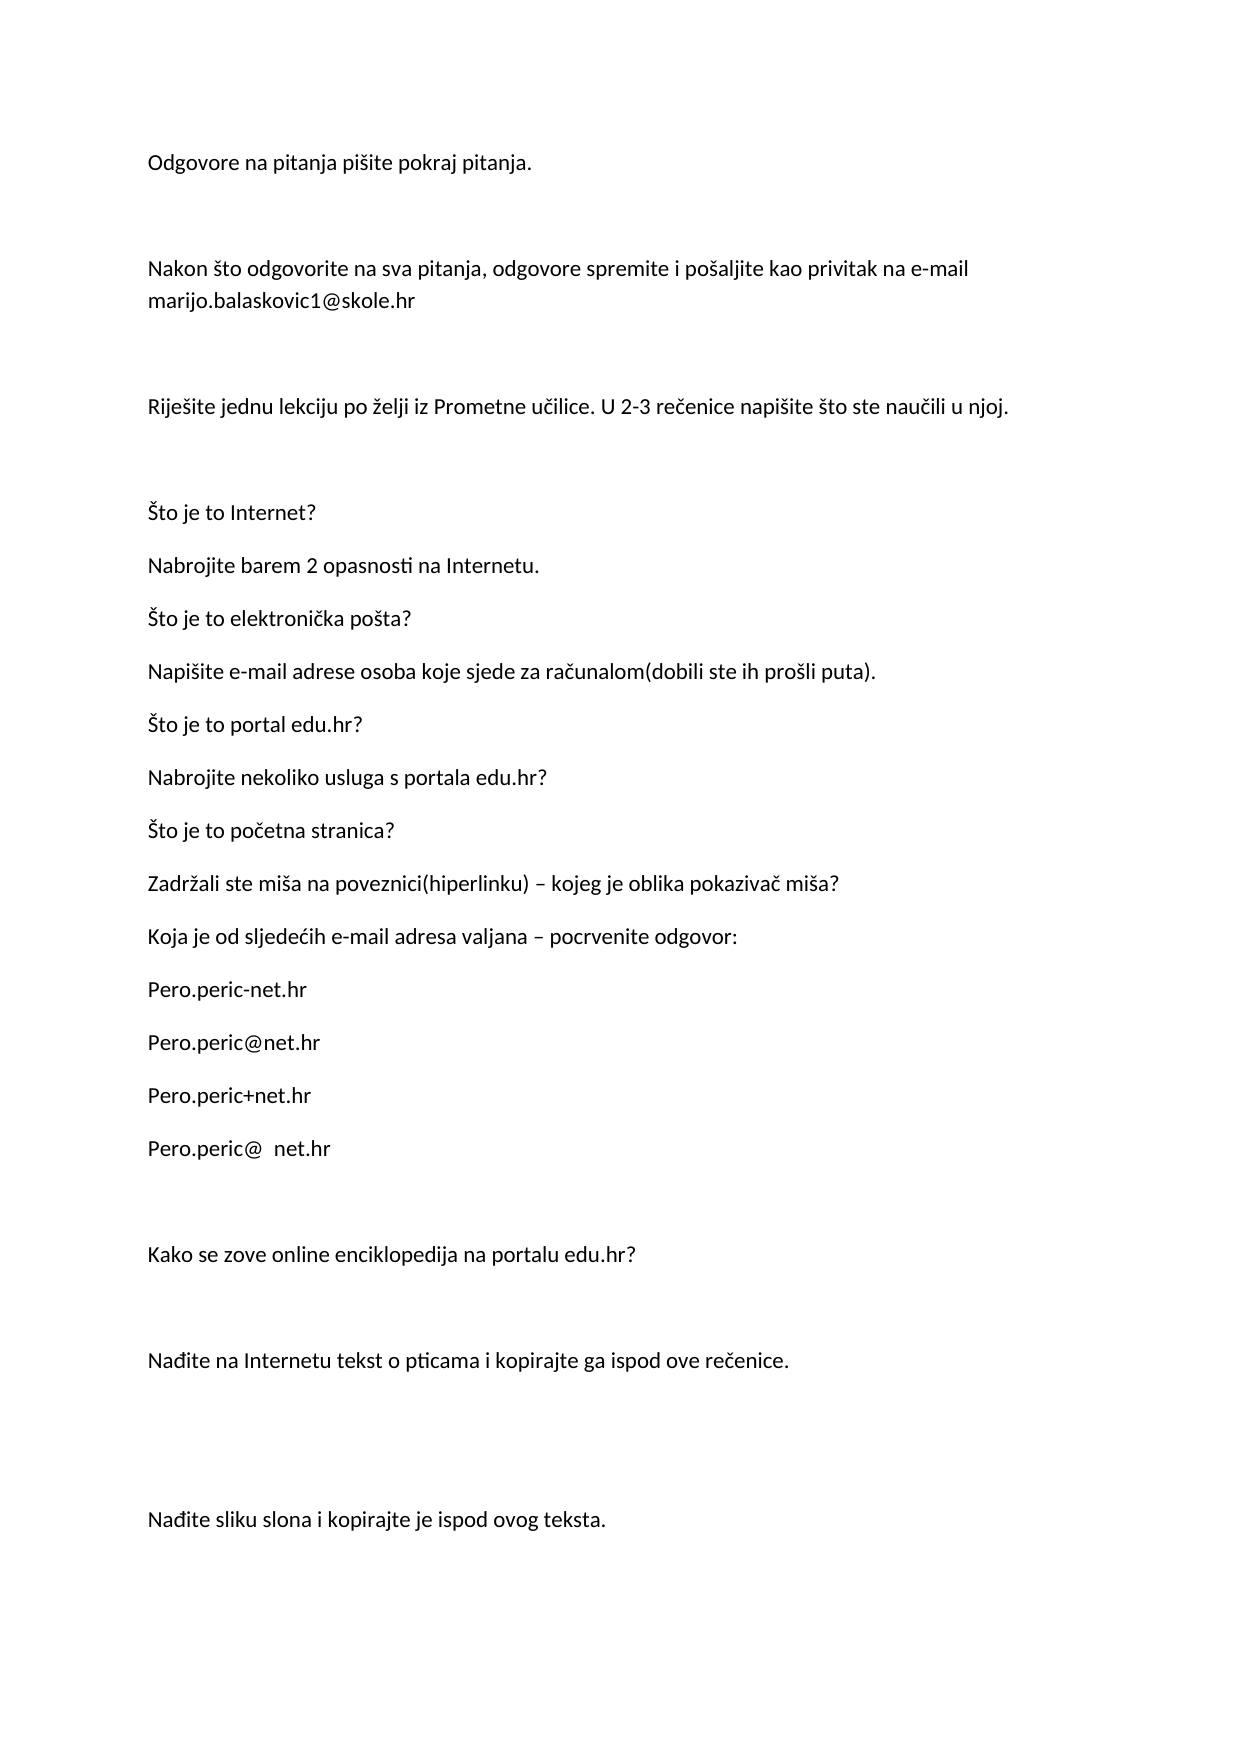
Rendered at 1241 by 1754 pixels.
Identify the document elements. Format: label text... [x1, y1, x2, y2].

text Što je to Internet? [148, 498, 1093, 526]
text Nabrojite barem 2 opasnosti na Internetu. [148, 551, 1093, 579]
text Što je to portal edu.hr? [148, 710, 1093, 738]
text Napišite e-mail adrese osoba koje sjede za računalom(dobili ste ih prošli puta). [148, 657, 1093, 685]
text Što je to početna stranica? [148, 816, 1093, 844]
text Pero.peric+net.hr [148, 1081, 1093, 1109]
text Nađite na Internetu tekst o pticama i kopirajte ga ispod ove rečenice. [148, 1346, 1093, 1374]
text Pero.peric-net.hr [148, 975, 1093, 1003]
text Kako se zove online enciklopedija na portalu edu.hr? [148, 1240, 1093, 1268]
text Nakon što odgovorite na sva pitanja, odgovore spremite i pošaljite kao privitak na e-mail marijo.balaskovic1@skole.hr [148, 254, 1093, 314]
text Što je to elektronička pošta? [148, 604, 1093, 632]
text Zadržali ste miša na poveznici(hiperlinku) – kojeg je oblika pokazivač miša? [148, 869, 1093, 897]
text Koja je od sljedećih e-mail adresa valjana – pocrvenite odgovor: [148, 922, 1093, 950]
text Pero.peric@ net.hr [148, 1134, 1093, 1162]
text Odgovore na pitanja pišite pokraj pitanja. [148, 148, 1093, 176]
text Riješite jednu lekciju po želji iz Prometne učilice. U 2-3 rečenice napišite što ste naučili u njoj. [148, 392, 1093, 420]
text Nabrojite nekoliko usluga s portala edu.hr? [148, 763, 1093, 791]
text Pero.peric@net.hr [148, 1028, 1093, 1056]
text Nađite sliku slona i kopirajte je ispod ovog teksta. [148, 1505, 1093, 1533]
